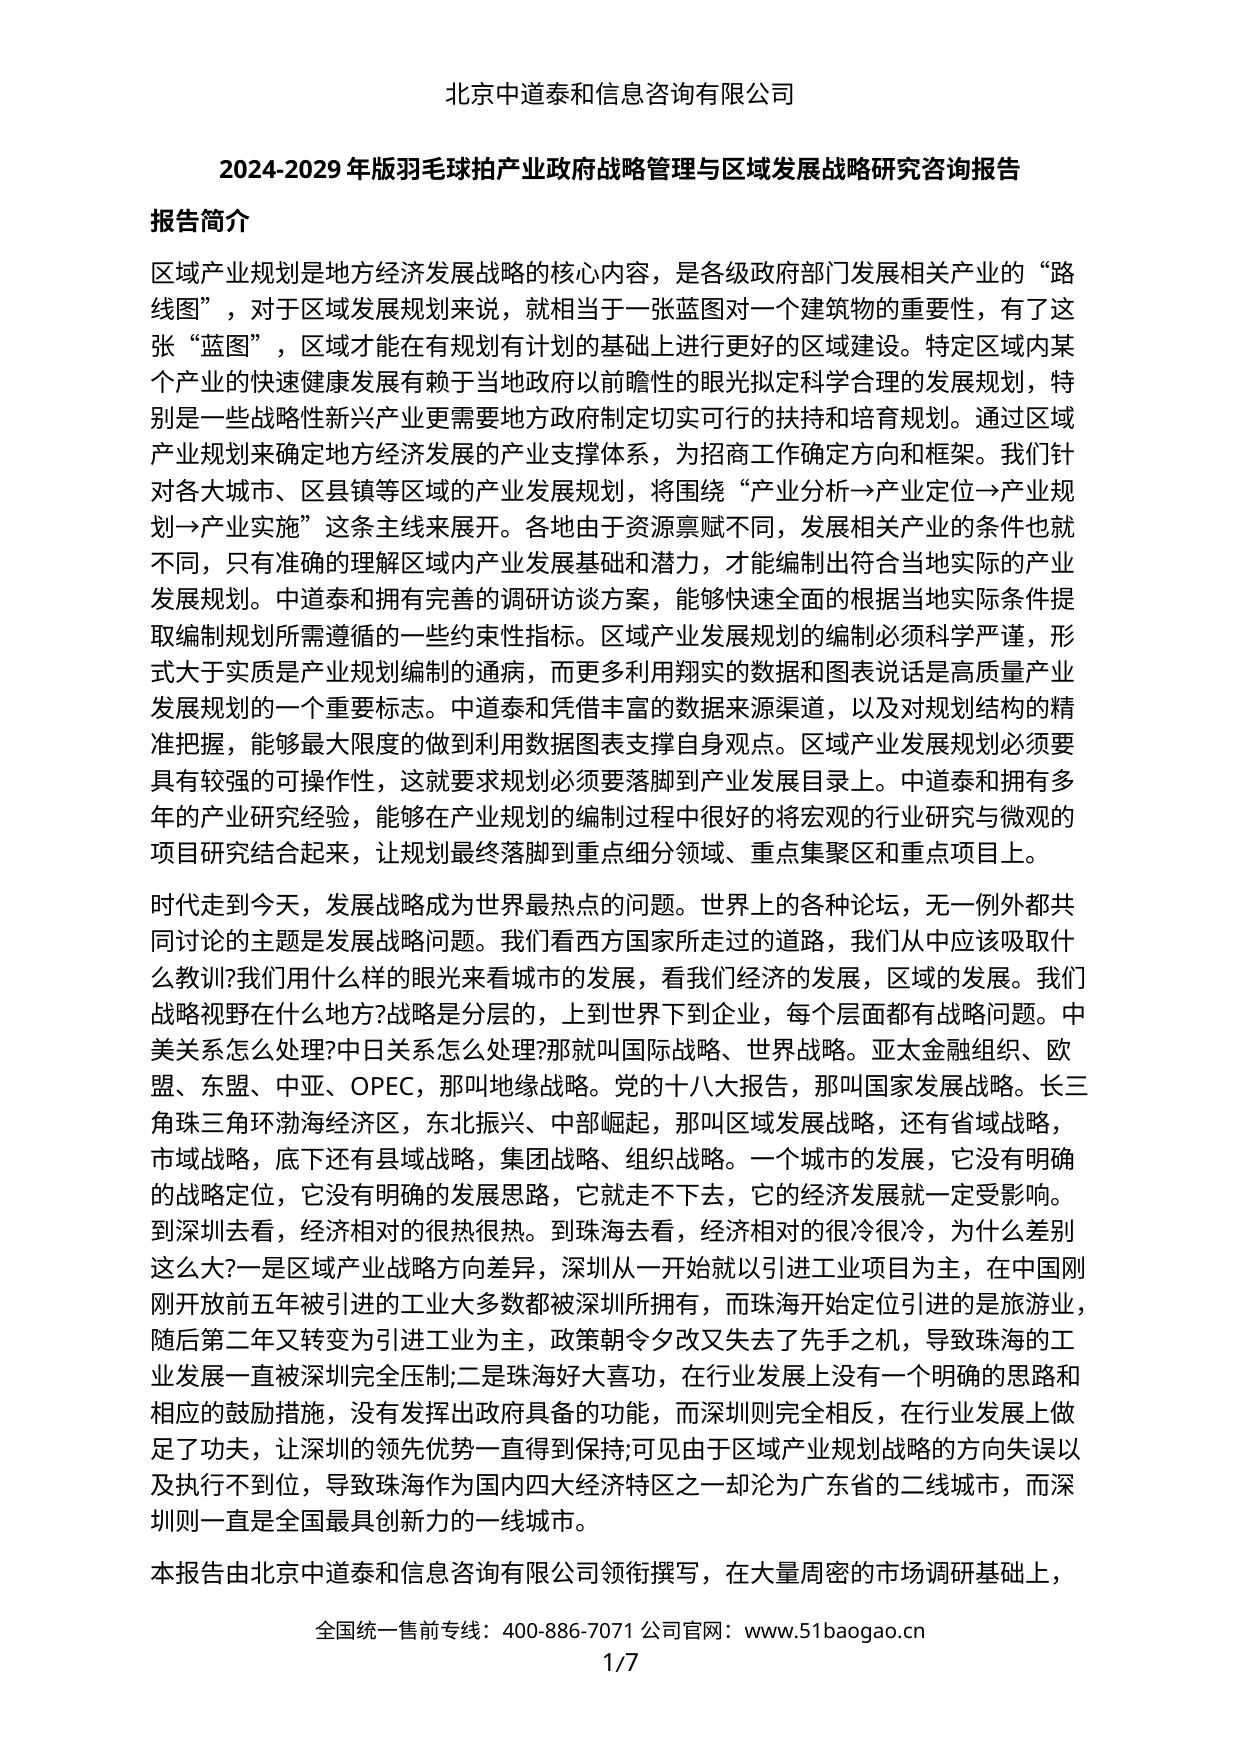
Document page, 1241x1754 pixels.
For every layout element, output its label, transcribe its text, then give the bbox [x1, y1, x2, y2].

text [150, 1554, 1090, 1590]
text 时代走到今天，发展战略成为世界最热点的问题。世界上的各种论坛，无一例外都共同讨论的主题是发展战略问题。我们看西方国家所走过的道路，我们从中应该吸取什么教训?我们用什么样的眼光来看城市的发展，看我们经济的发展，区域的发展。我们战略视野在什么地方?战略是分层的，上到世界下到企业，每个层面都有战略问题。中美关系怎么处理?中日关系怎么处理?那就叫国际战略、世界战略。亚太金融组织、欧盟、东盟、中亚、OPEC，那叫地缘战略。党的十八大报告，那叫国家发展战略。长三角珠三角环渤海经济区，东北振兴、中部崛起，那叫区域发展战略，还有省域战略，市域战略，底下还有县域战略，集团战略、组织战略。一个城市的发展，它没有明确的战略定位，它没有明确的发展思路，它就走不下去，它的经济发展就一定受影响。到深圳去看，经济相对的很热很热。到珠海去看，经济相对的很冷很冷，为什么差别这么大?一是区域产业战略方向差异，深圳从一开始就以引进工业项目为主，在中国刚刚开放前五年被引进的工业大多数都被深圳所拥有，而珠海开始定位引进的是旅游业，随后第二年又转变为引进工业为主，政策朝令夕改又失去了先手之机，导致珠海的工业发展一直被深圳完全压制;二是珠海好大喜功，在行业发展上没有一个明确的思路和相应的鼓励措施，没有发挥出政府具备的功能，而深圳则完全相反，在行业发展上做足了功夫，让深圳的领先优势一直得到保持;可见由于区域产业规划战略的方向失误以及执行不到位，导致珠海作为国内四大经济特区之一却沦为广东省的二线城市，而深圳则一直是全国最具创新力的一线城市。 [150, 886, 1090, 1538]
text 报告简介 [150, 202, 1090, 238]
text 区域产业规划是地方经济发展战略的核心内容，是各级政府部门发展相关产业的“路线图”，对于区域发展规划来说，就相当于一张蓝图对一个建筑物的重要性，有了这张“蓝图”，区域才能在有规划有计划的基础上进行更好的区域建设。特定区域内某个产业的快速健康发展有赖于当地政府以前瞻性的眼光拟定科学合理的发展规划，特别是一些战略性新兴产业更需要地方政府制定切实可行的扶持和培育规划。通过区域产业规划来确定地方经济发展的产业支撑体系，为招商工作确定方向和框架。我们针对各大城市、区县镇等区域的产业发展规划，将围绕“产业分析→产业定位→产业规划→产业实施”这条主线来展开。各地由于资源禀赋不同，发展相关产业的条件也就不同，只有准确的理解区域内产业发展基础和潜力，才能编制出符合当地实际的产业发展规划。中道泰和拥有完善的调研访谈方案，能够快速全面的根据当地实际条件提取编制规划所需遵循的一些约束性指标。区域产业发展规划的编制必须科学严谨，形式大于实质是产业规划编制的通病，而更多利用翔实的数据和图表说话是高质量产业发展规划的一个重要标志。中道泰和凭借丰富的数据来源渠道，以及对规划结构的精准把握，能够最大限度的做到利用数据图表支撑自身观点。区域产业发展规划必须要具有较强的可操作性，这就要求规划必须要落脚到产业发展目录上。中道泰和拥有多年的产业研究经验，能够在产业规划的编制过程中很好的将宏观的行业研究与微观的项目研究结合起来，让规划最终落脚到重点细分领域、重点集聚区和重点项目上。 [150, 254, 1090, 870]
text 2024-2029年版羽毛球拍产业政府战略管理与区域发展战略研究咨询报告 [150, 150, 1090, 186]
